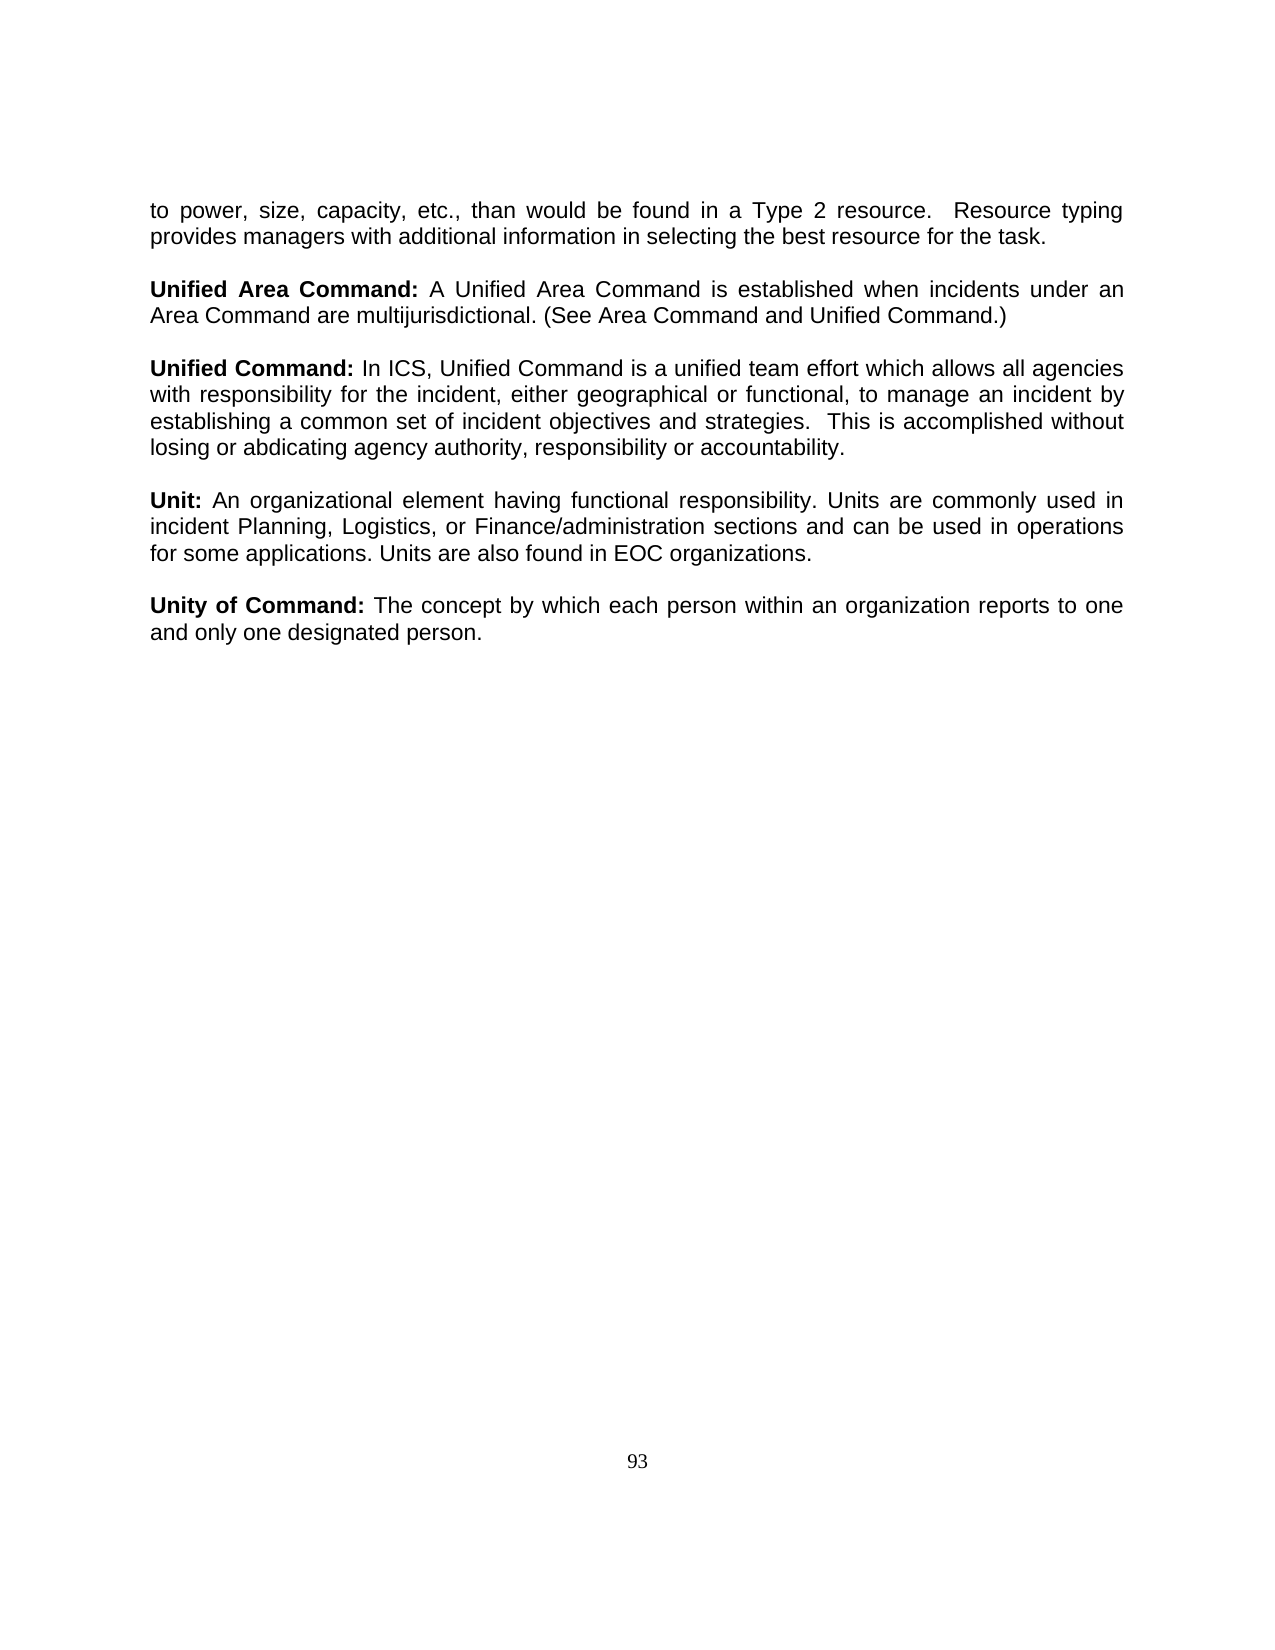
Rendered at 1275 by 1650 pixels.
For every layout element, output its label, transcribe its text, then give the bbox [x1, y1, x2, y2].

text Unified Command: In ICS, Unified Command is a unified team effort which allows all agencies with responsibility for the incident, either geographical or functional, to manage an incident by establishing a common set of incident objectives and strategies. This is accomplished without losing or abdicating agency authority, responsibility or accountability. [150, 355, 1125, 460]
text Unified Area Command: A Unified Area Command is established when incidents under an Area Command are multijurisdictional. (See Area Command and Unified Command.) [150, 276, 1125, 329]
text Unity of Command: The concept by which each person within an organization reports to one and only one designated person. [150, 592, 1125, 645]
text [150, 197, 1125, 249]
text Unit: An organizational element having functional responsibility. Units are commonly used in incident Planning, Logistics, or Finance/administration sections and can be used in operations for some applications. Units are also found in EOC organizations. [150, 487, 1125, 566]
